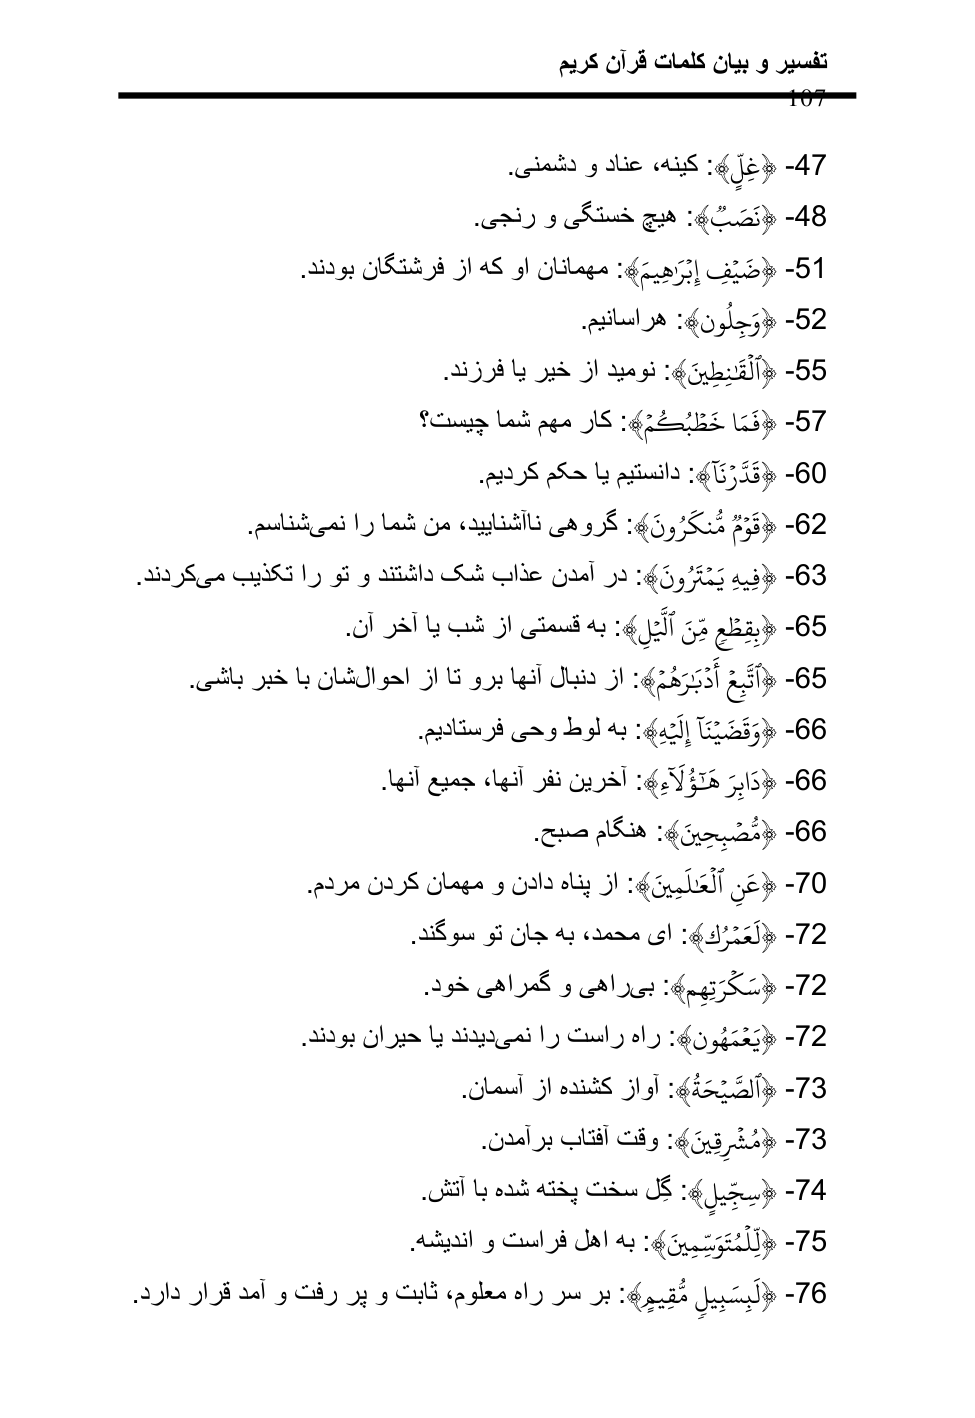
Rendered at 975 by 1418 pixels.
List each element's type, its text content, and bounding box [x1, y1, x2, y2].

text 62- ﴿قَوۡمٞ مُّنكَرُونَ﴾: گروهی ناآشنایید، من شما را نمی‌شناسم. [118, 500, 857, 551]
text 73- ﴿ٱلصَّيۡحَةُ﴾: آواز کشنده از آسمان. [118, 1064, 857, 1115]
text 72- ﴿يَعۡمَهُون﴾: راه راست را نمی‌دیدند یا حیران بودند. [118, 1013, 857, 1064]
text 65- ﴿ٱتَّبِعۡ أَدۡبَٰرَهُمۡ﴾: از دنبال آنها برو تا از احوال‌شان با خبر باشی. [118, 654, 857, 705]
text 70- ﴿عَنِ ٱلۡعَٰلَمِينَ﴾: از پناه دادن و مهمان کردن مردم. [118, 859, 857, 910]
text 74- ﴿سِجِّيلٍ﴾: گِل سخت پخته شده با آتش. [118, 1166, 857, 1218]
text 55- ﴿ٱلۡقَٰنِطِينَ﴾: نومید از خیر یا فرزند. [118, 346, 857, 398]
text 51- ﴿ضَيۡفِ إِبۡرَٰهِيمَ﴾: مهمانان او که از فرشتگان بودند. [118, 244, 857, 295]
text 73- ﴿مُشۡرِقِينَ﴾: وقت آفتاب برآمدن. [118, 1115, 857, 1166]
text 66- ﴿مُّصۡبِحِينَ﴾: هنگام صبح. [118, 808, 857, 859]
text 65- ﴿بِقِطۡعٖ مِّنَ ٱلَّيۡلِ﴾: به قسمتی از شب یا آخر آن. [118, 603, 857, 654]
text 47- ﴿غِلٍّ﴾: کینه، عناد و دشمنی. [118, 141, 857, 193]
text 60- ﴿قَدَّرۡنَآ﴾: دانستیم یا حکم کردیم. [118, 449, 857, 500]
text 48- ﴿نَصَبٞ﴾: هیچ خستگی و رنجی. [118, 193, 857, 244]
text 75- ﴿لِّلۡمُتَوَسِّمِينَ﴾: به اهل فراست و اندیشه. [118, 1218, 857, 1269]
text 72- ﴿لَعَمۡرُك﴾: ای محمد، به جان تو سوگند. [118, 910, 857, 961]
text 66- ﴿وَقَضَيۡنَآ إِلَيۡهِ﴾: به لوط وحی فرستادیم. [118, 705, 857, 756]
text 76- ﴿لَبِسَبِيلٖ مُّقِيمٍ﴾: بر سر راه معلوم، ثابت و پر رفت و آمد قرار دارد. [118, 1269, 857, 1320]
text 66- ﴿دَابِرَ هَٰٓؤُلَآءِ﴾: آخرین نفر آنها، جمیع آنها. [118, 756, 857, 808]
text 57- ﴿فَمَا خَطۡبُكُمۡ﴾: کار مهم شما چیست؟ [118, 398, 857, 449]
text 72- ﴿سَكۡرَتِهِمۡ﴾: بی‌‌راهی و گمراهی خود. [118, 961, 857, 1013]
text 52- ﴿وَجِلُون﴾: هراسانیم. [118, 295, 857, 346]
text 63- ﴿فِيهِ يَمۡتَرُونَ﴾: در آمدن عذاب شک داشتند و تو را تکذیب می‌کردند. [118, 551, 857, 603]
